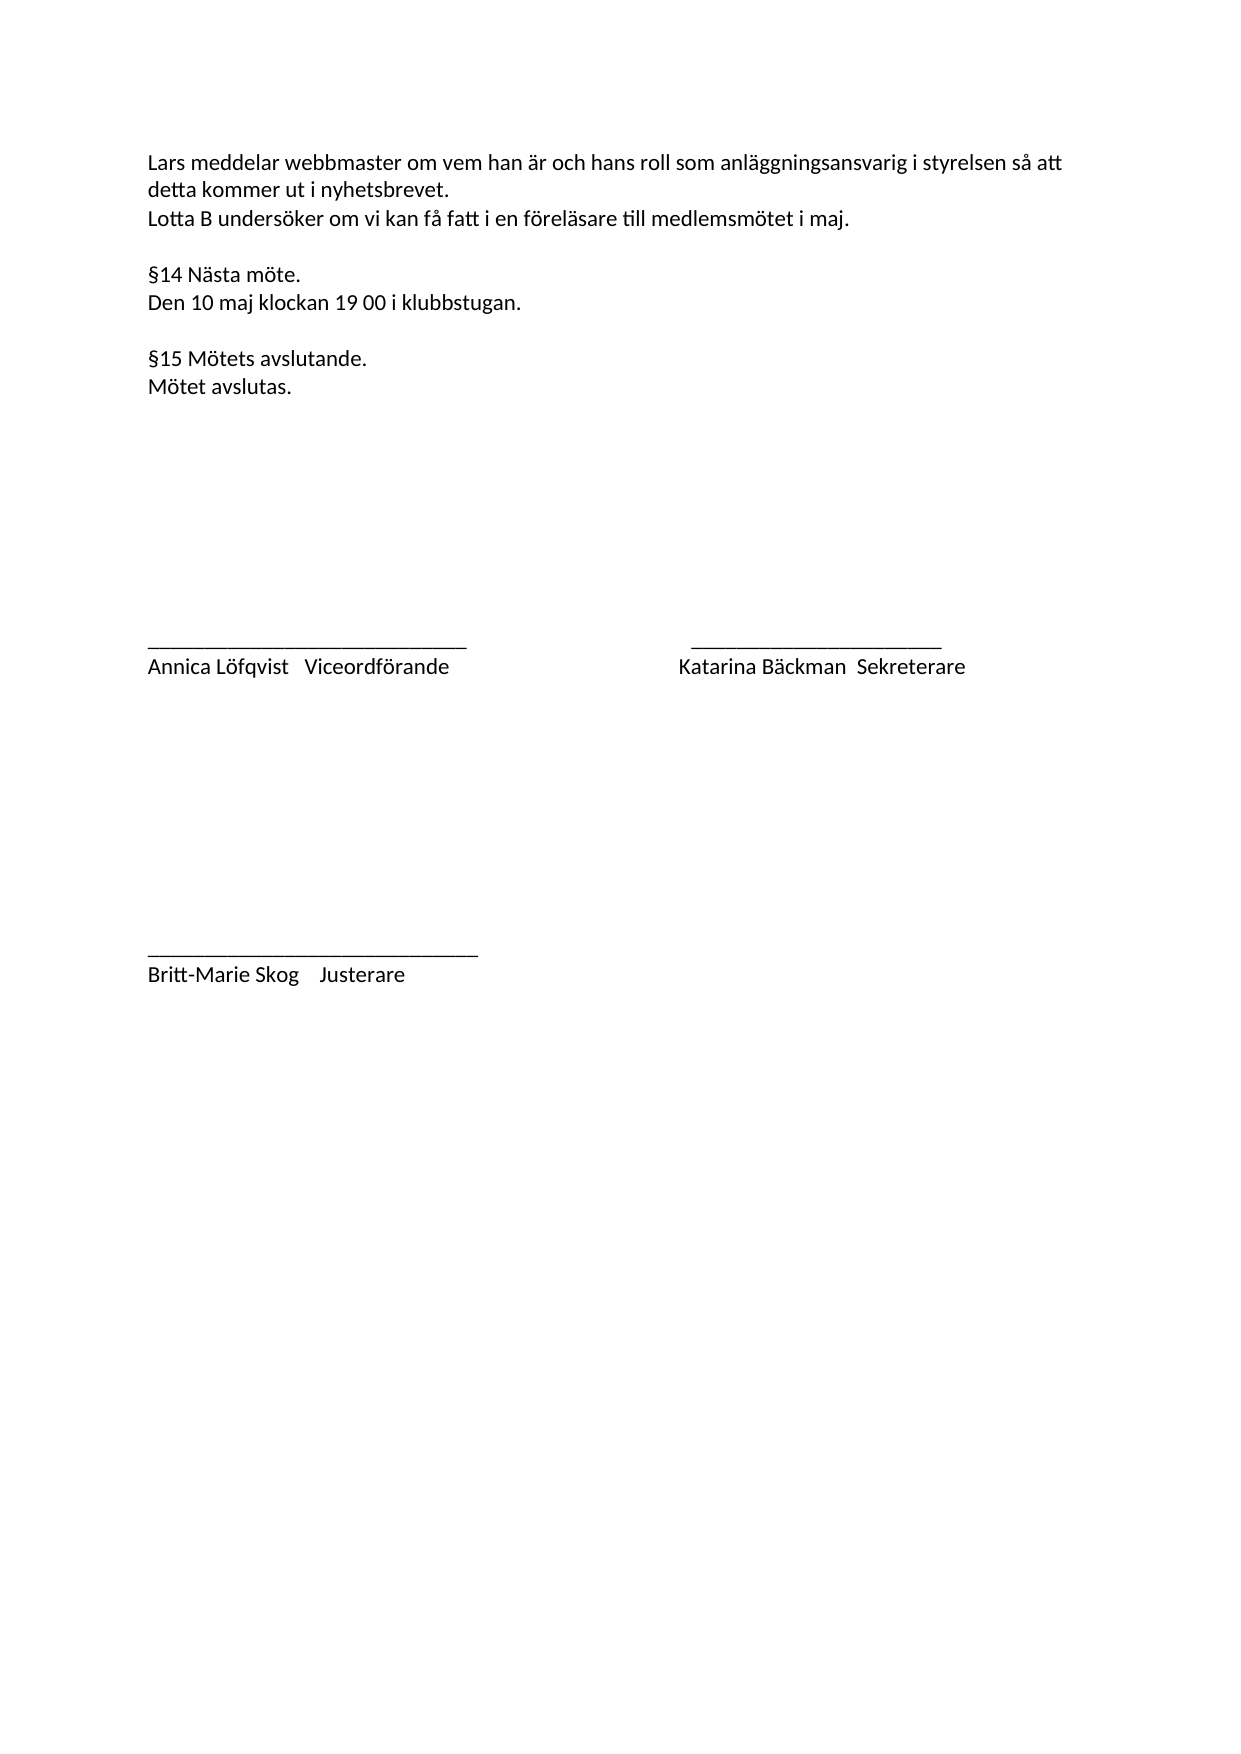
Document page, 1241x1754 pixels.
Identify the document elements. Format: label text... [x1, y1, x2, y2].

text Mötet avslutas. [148, 372, 1093, 400]
text Annica Löfqvist Viceordförande Katarina Bäckman Sekreterare [148, 652, 1093, 680]
text _____________________________ [148, 932, 1093, 960]
text Lars meddelar webbmaster om vem han är och hans roll som anläggningsansvarig i styrelsen så att detta kommer ut i nyhetsbrevet. [148, 148, 1093, 204]
text §14 Nästa möte. Den 10 maj klockan 19 00 i klubbstugan. [148, 260, 1093, 316]
text §15 Mötets avslutande. [148, 344, 1093, 372]
text Lotta B undersöker om vi kan få fatt i en föreläsare till medlemsmötet i maj. [148, 204, 1093, 232]
text ____________________________ ______________________ [148, 624, 1093, 652]
text Britt-Marie Skog Justerare [148, 960, 1093, 988]
